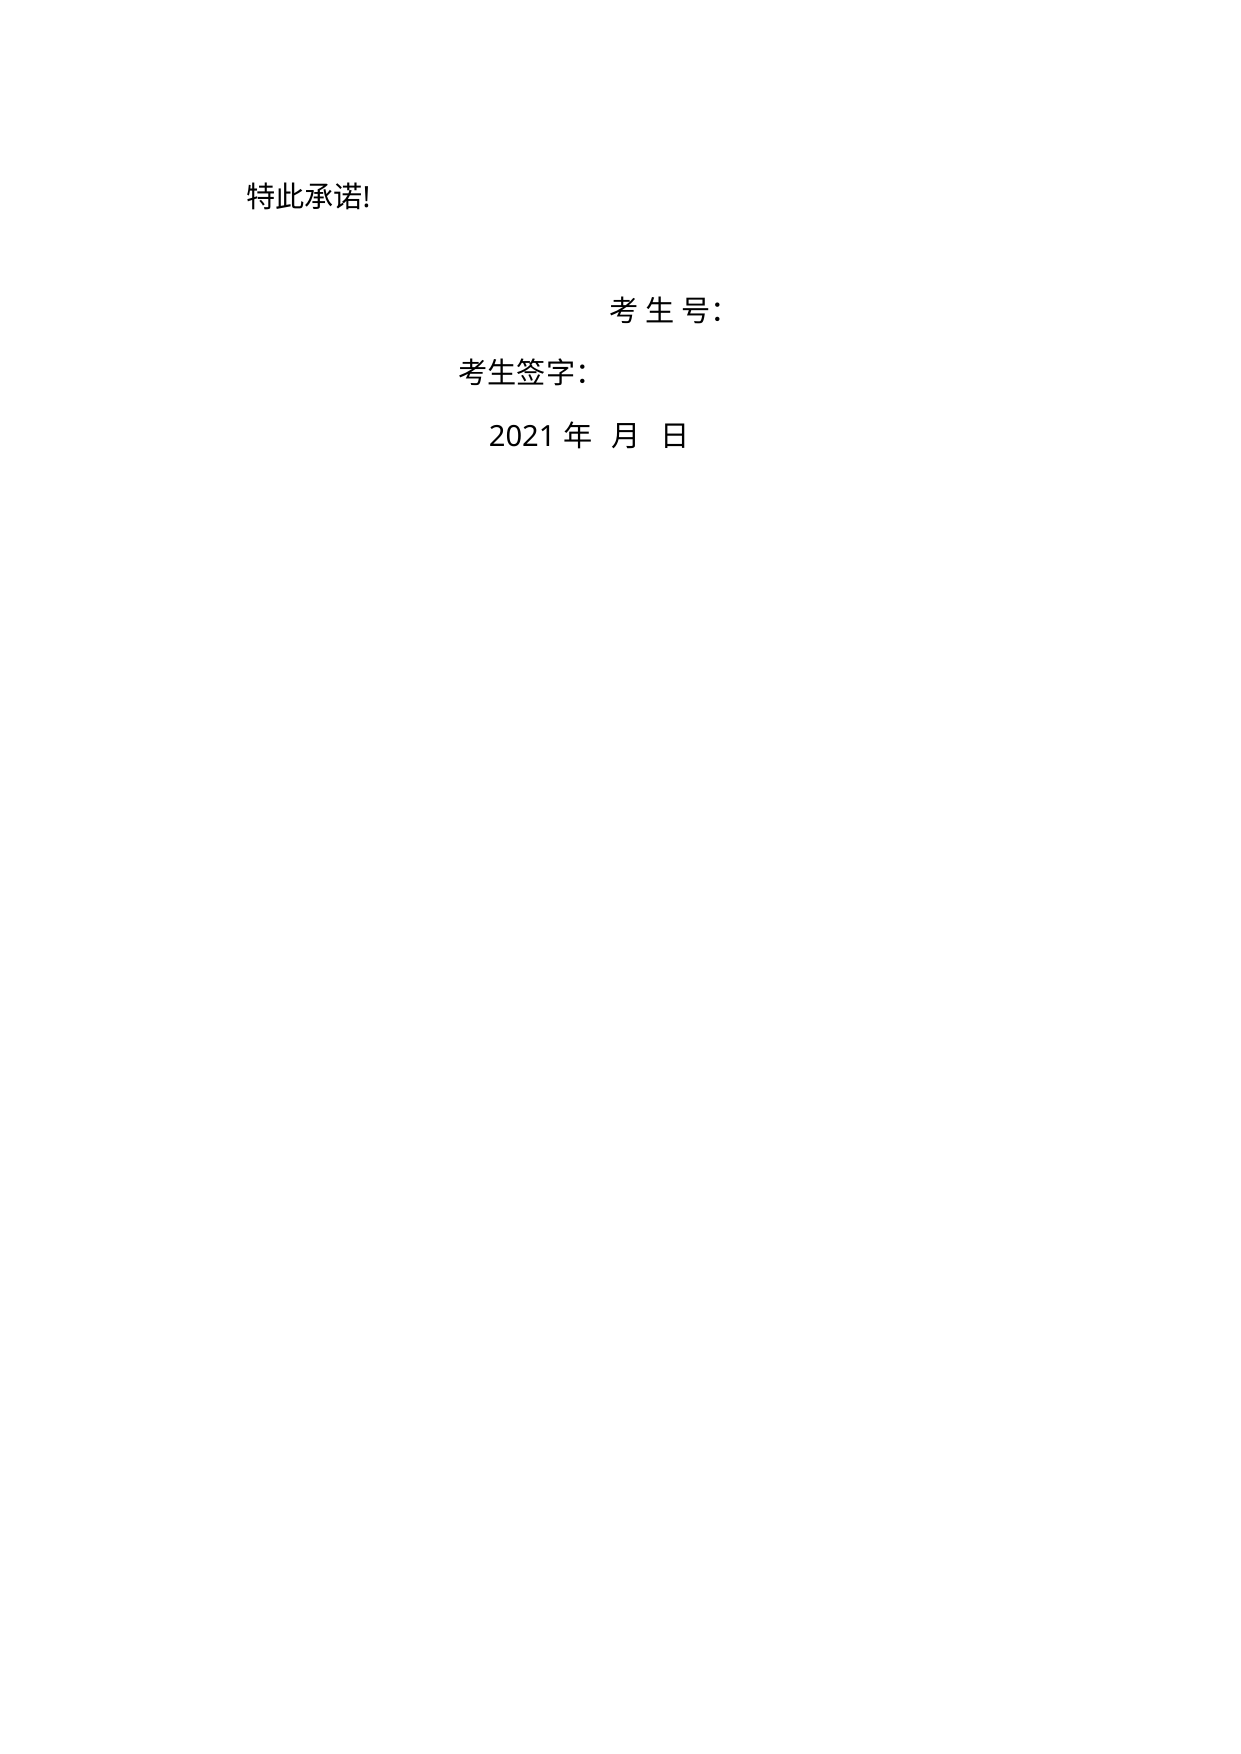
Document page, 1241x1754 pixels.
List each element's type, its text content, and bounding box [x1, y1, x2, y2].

text 考生签字： [187, 347, 1053, 393]
text 特此承诺! [187, 162, 1053, 227]
text 考 生 号： [187, 285, 1053, 331]
text 2021 年 月 日 [187, 409, 1053, 455]
